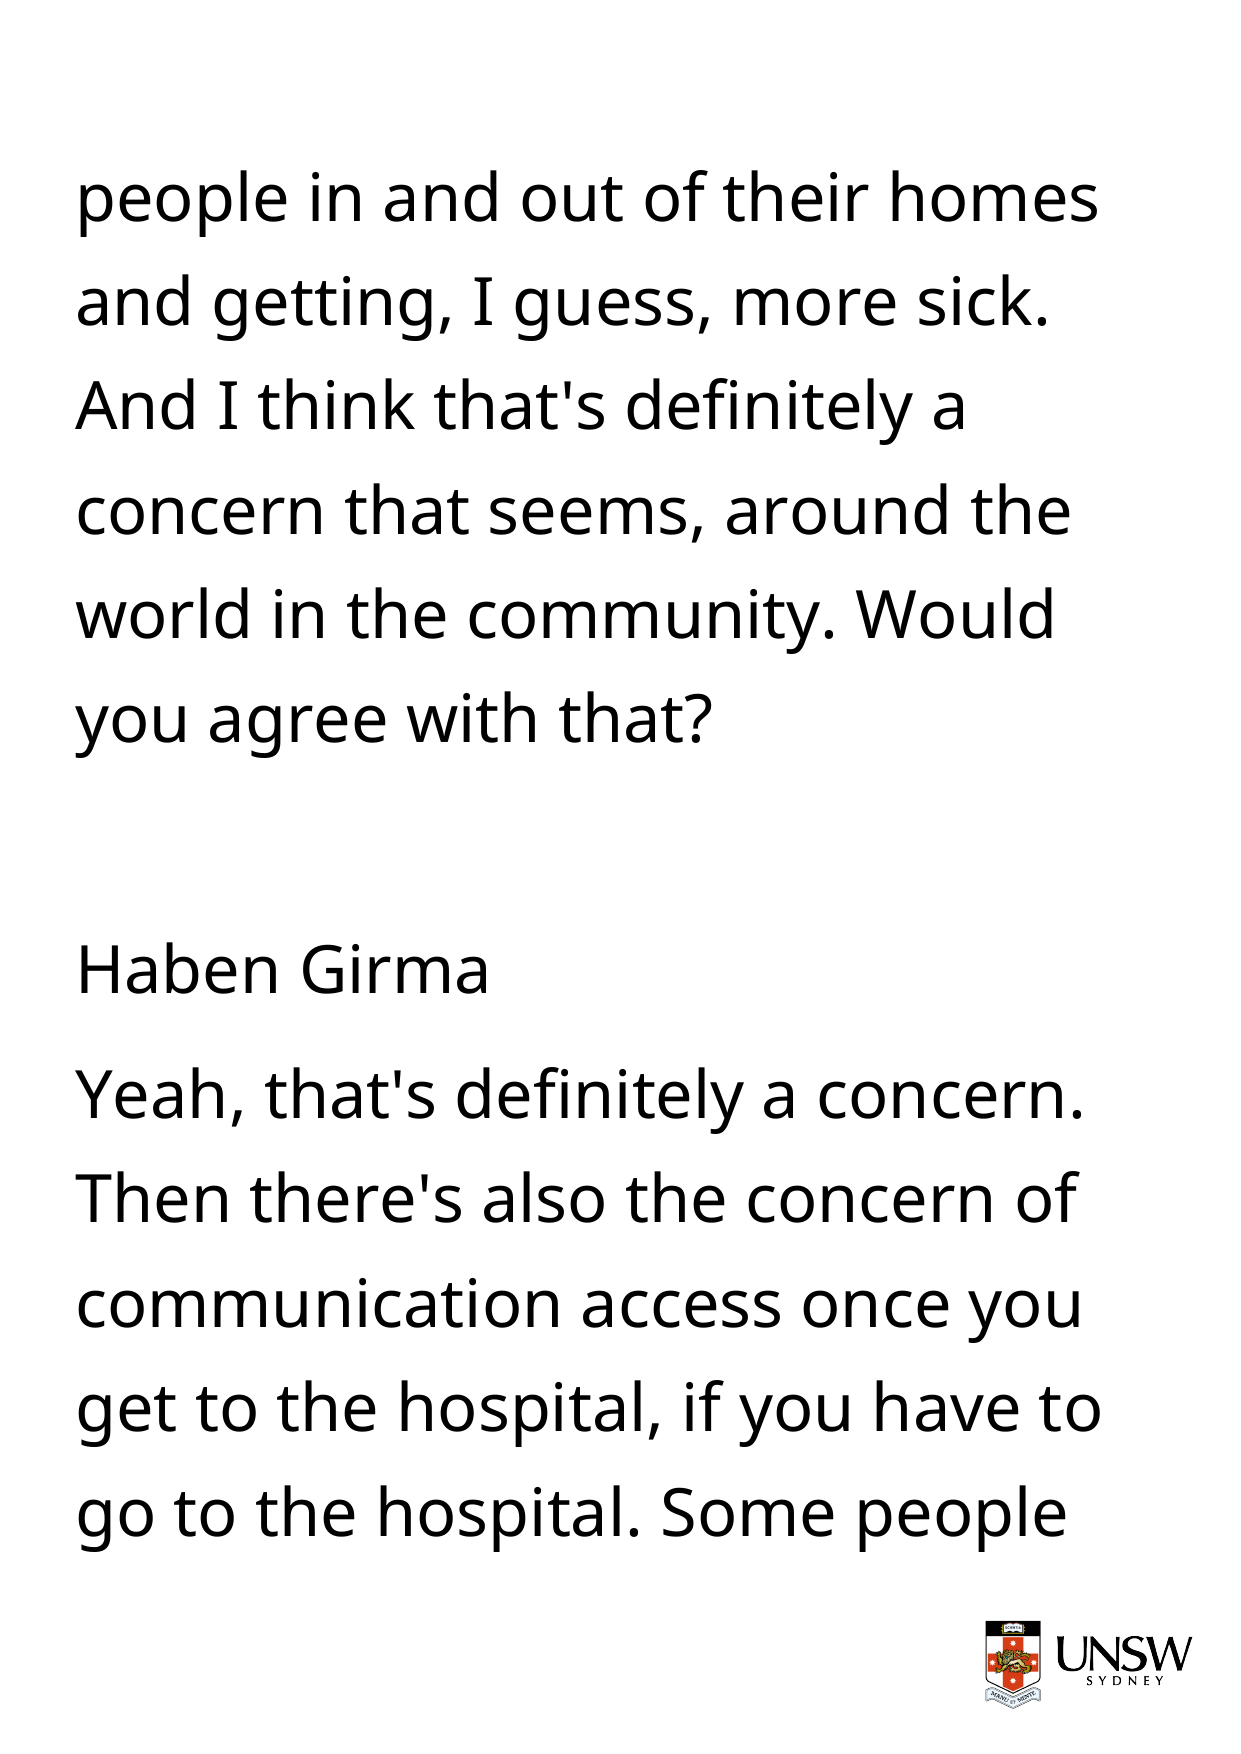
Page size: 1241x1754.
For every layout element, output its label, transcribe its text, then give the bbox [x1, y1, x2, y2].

picture [971, 1611, 1205, 1712]
text Haben Girma [75, 922, 1165, 1013]
